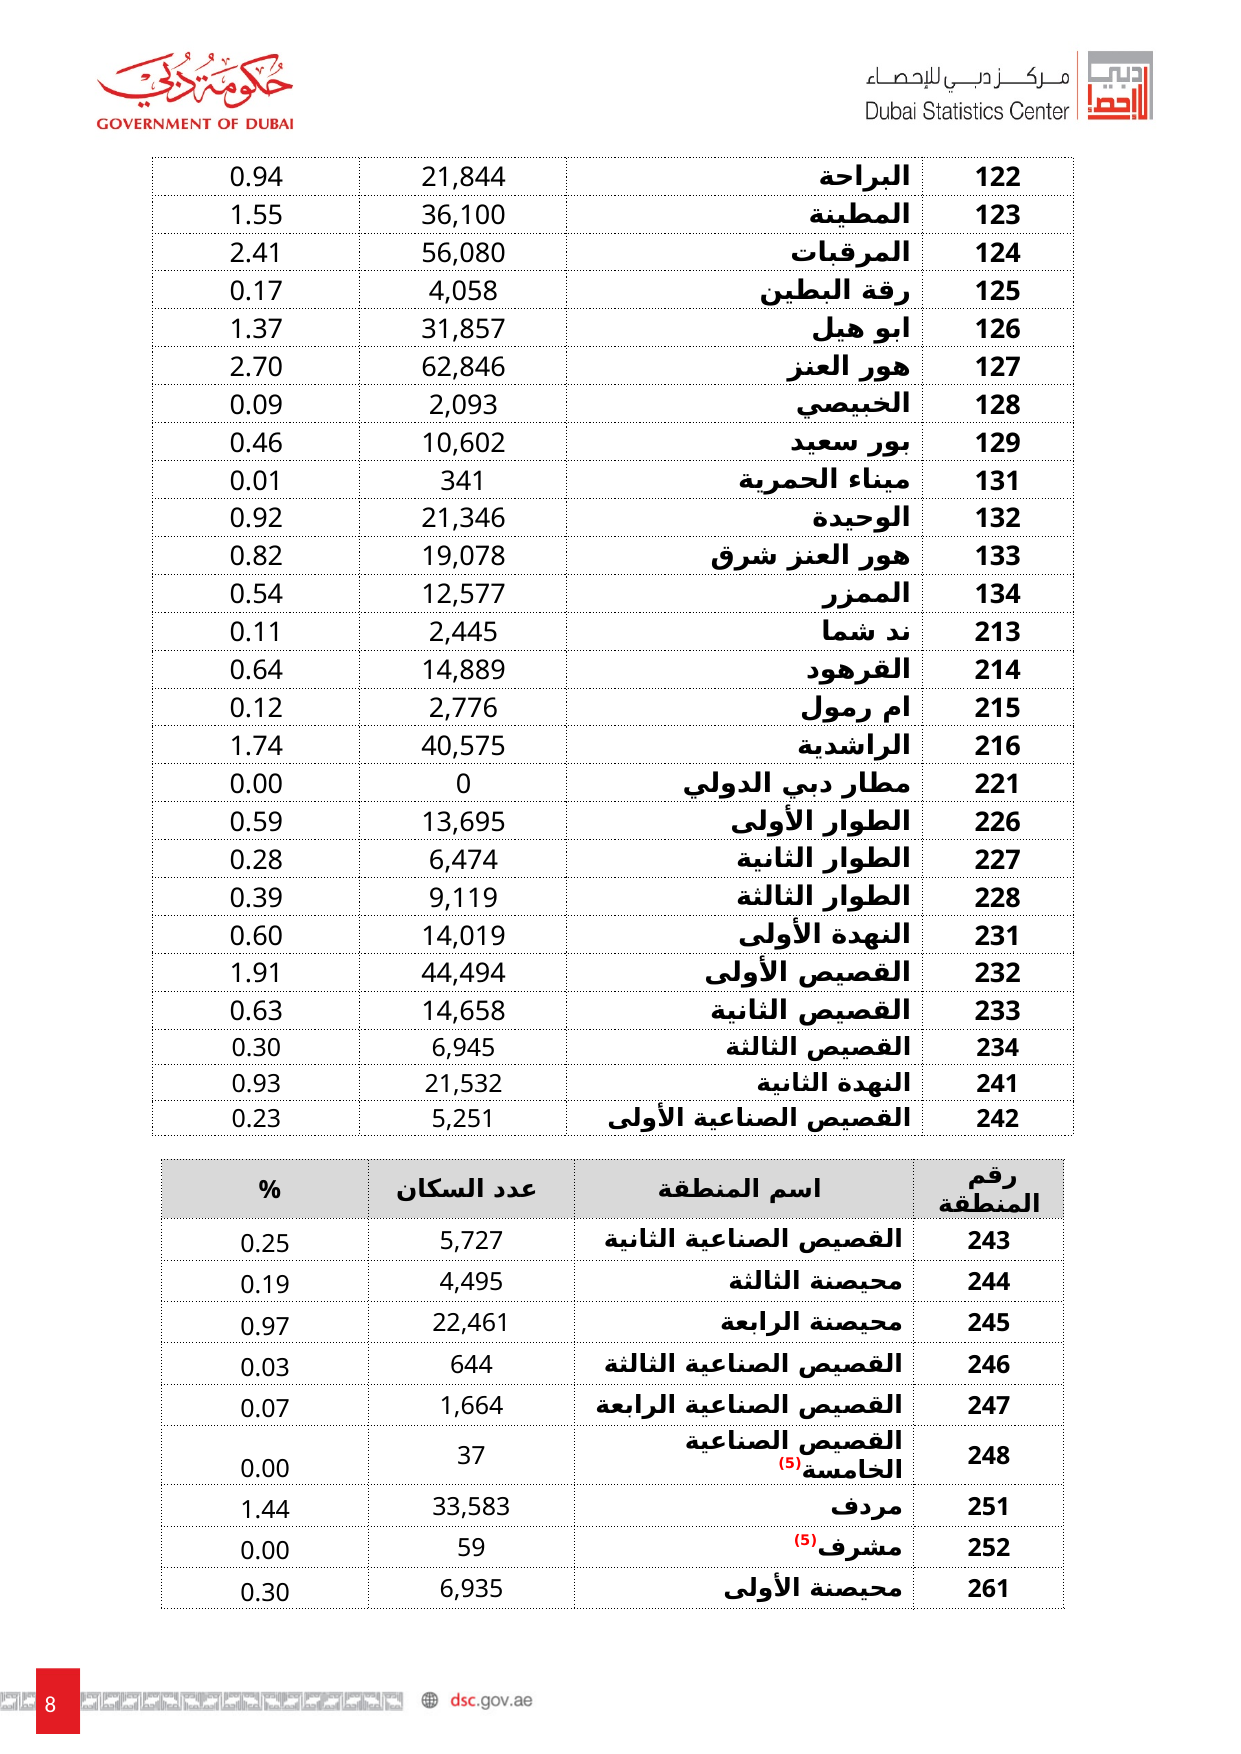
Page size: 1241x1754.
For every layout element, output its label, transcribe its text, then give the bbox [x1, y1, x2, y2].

table_cell 133 [922, 536, 1073, 574]
table_cell 1.37 [153, 308, 360, 346]
table_cell المرقبات [567, 233, 922, 270]
table_cell محيصنة الثالثة [574, 1260, 914, 1301]
table_cell 241 [922, 1064, 1073, 1099]
table_cell الخبيصي [567, 384, 922, 422]
table_cell 4,495 [368, 1260, 574, 1301]
table_cell القصيص الأولى [567, 953, 922, 991]
table_cell 221 [922, 763, 1073, 801]
table_cell 0.39 [153, 877, 360, 915]
table_cell 0.82 [153, 536, 360, 574]
table_cell 5,727 [368, 1218, 574, 1259]
table_cell 126 [922, 308, 1073, 346]
table_header رقم المنطقة [914, 1159, 1064, 1218]
table_cell 6,935 [368, 1567, 574, 1608]
table_header % [162, 1159, 368, 1218]
picture [860, 41, 1160, 131]
table_cell 0.30 [153, 1029, 360, 1064]
table_cell 228 [922, 877, 1073, 915]
table_cell ام رمول [567, 688, 922, 725]
table_cell 0.17 [153, 270, 360, 308]
table_cell 2,093 [360, 384, 567, 422]
table_cell 243 [914, 1218, 1064, 1259]
table_cell الطوار الثالثة [567, 877, 922, 915]
table_cell 2,445 [360, 612, 567, 649]
table_cell 0.92 [153, 498, 360, 536]
table_cell 62,846 [360, 346, 567, 384]
table_cell رقة البطين [567, 270, 922, 308]
table_cell 13,695 [360, 801, 567, 839]
table_cell 0 [360, 763, 567, 801]
table_cell 0.64 [153, 650, 360, 687]
table_cell 19,078 [360, 536, 567, 574]
table_cell الوحيدة [567, 498, 922, 536]
table_cell 226 [922, 801, 1073, 839]
table_cell 129 [922, 422, 1073, 460]
table_header عدد السكان [368, 1159, 574, 1218]
table_cell 0.54 [153, 574, 360, 612]
table_cell 0.30 [162, 1567, 368, 1608]
table_cell ند شما [567, 612, 922, 649]
table_cell القصيص الصناعية الثانية [574, 1218, 914, 1259]
table_cell 14,889 [360, 650, 567, 687]
table_cell 0.00 [162, 1425, 368, 1484]
table_cell 0.94 [153, 157, 360, 194]
table_cell القصيص الصناعية الأولى [567, 1100, 922, 1135]
table_cell 341 [360, 460, 567, 498]
table_cell 9,119 [360, 877, 567, 915]
table_cell 0.28 [153, 839, 360, 877]
table_cell 251 [914, 1484, 1064, 1526]
table_cell 12,577 [360, 574, 567, 612]
table_cell القصيص الصناعية الثالثة [574, 1342, 914, 1383]
table_cell 233 [922, 991, 1073, 1029]
table_cell 123 [922, 195, 1073, 232]
table_cell هور العنز [567, 346, 922, 384]
table_cell 216 [922, 725, 1073, 763]
table_cell 21,346 [360, 498, 567, 536]
table_cell 0.63 [153, 991, 360, 1029]
table_cell 246 [914, 1342, 1064, 1383]
table_cell 232 [922, 953, 1073, 991]
table_cell 21,844 [360, 157, 567, 194]
table_cell 128 [922, 384, 1073, 422]
table_cell 2.70 [153, 346, 360, 384]
table_cell 0.46 [153, 422, 360, 460]
table_cell 252 [914, 1526, 1064, 1567]
table_cell ابو هيل [567, 308, 922, 346]
table_cell 36,100 [360, 195, 567, 232]
table_cell 0.97 [162, 1301, 368, 1342]
table_cell 37 [368, 1425, 574, 1484]
table_cell الممزر [567, 574, 922, 612]
table_cell 0.19 [162, 1260, 368, 1301]
table_cell 261 [914, 1567, 1064, 1608]
table_cell 245 [914, 1301, 1064, 1342]
table_cell 10,602 [360, 422, 567, 460]
table_cell 234 [922, 1029, 1073, 1064]
table_cell 0.60 [153, 915, 360, 953]
table_cell القرهود [567, 650, 922, 687]
table_cell 33,583 [368, 1484, 574, 1526]
table_cell 2.41 [153, 233, 360, 270]
table_cell 644 [368, 1342, 574, 1383]
table_cell المطينة [567, 195, 922, 232]
picture [73, 41, 317, 142]
table_cell 0.01 [153, 460, 360, 498]
table_cell 214 [922, 650, 1073, 687]
table_cell 31,857 [360, 308, 567, 346]
table_cell مردف [574, 1484, 914, 1526]
table_cell 56,080 [360, 233, 567, 270]
table_cell 1,664 [368, 1384, 574, 1425]
table_cell القصيص الثانية [567, 991, 922, 1029]
table_cell 22,461 [368, 1301, 574, 1342]
table_cell 0.11 [153, 612, 360, 649]
table_cell 1.44 [162, 1484, 368, 1526]
table_cell 134 [922, 574, 1073, 612]
table_cell 5,251 [360, 1100, 567, 1135]
table_cell هور العنز شرق [567, 536, 922, 574]
table_cell 21,532 [360, 1064, 567, 1099]
table_cell بور سعيد [567, 422, 922, 460]
table_cell القصيص الصناعية الخامسة(5) [574, 1425, 914, 1484]
table_cell 125 [922, 270, 1073, 308]
table_cell 0.00 [162, 1526, 368, 1567]
table_cell 44,494 [360, 953, 567, 991]
table_cell الطوار الأولى [567, 801, 922, 839]
table_cell النهدة الأولى [567, 915, 922, 953]
table_cell 0.09 [153, 384, 360, 422]
table_cell 0.12 [153, 688, 360, 725]
table_cell 213 [922, 612, 1073, 649]
table_cell 231 [922, 915, 1073, 953]
table_cell النهدة الثانية [567, 1064, 922, 1099]
table_cell 0.23 [153, 1100, 360, 1135]
table_cell محيصنة الرابعة [574, 1301, 914, 1342]
table_cell 2,776 [360, 688, 567, 725]
table_cell 0.93 [153, 1064, 360, 1099]
table_cell 6,945 [360, 1029, 567, 1064]
table_cell 1.74 [153, 725, 360, 763]
table_cell 132 [922, 498, 1073, 536]
table_cell ميناء الحمرية [567, 460, 922, 498]
table_cell 248 [914, 1425, 1064, 1484]
table_cell 131 [922, 460, 1073, 498]
table_cell 122 [922, 157, 1073, 194]
table_cell 0.25 [162, 1218, 368, 1259]
table_cell القصيص الثالثة [567, 1029, 922, 1064]
table_cell 59 [368, 1526, 574, 1567]
table_cell القصيص الصناعية الرابعة [574, 1384, 914, 1425]
table_cell 6,474 [360, 839, 567, 877]
table_cell 0.07 [162, 1384, 368, 1425]
table_cell 1.91 [153, 953, 360, 991]
table_cell 0.59 [153, 801, 360, 839]
table_cell البراحة [567, 157, 922, 194]
table_cell 0.03 [162, 1342, 368, 1383]
table_cell 14,019 [360, 915, 567, 953]
table_cell 244 [914, 1260, 1064, 1301]
picture [0, 1667, 547, 1734]
table_cell 127 [922, 346, 1073, 384]
table_cell محيصنة الأولى [574, 1567, 914, 1608]
table_cell 215 [922, 688, 1073, 725]
table_cell 40,575 [360, 725, 567, 763]
table_cell 14,658 [360, 991, 567, 1029]
table_cell 1.55 [153, 195, 360, 232]
table_cell 0.00 [153, 763, 360, 801]
table_cell مشرف(5) [574, 1526, 914, 1567]
table_cell 4,058 [360, 270, 567, 308]
table_cell 242 [922, 1100, 1073, 1135]
table_cell مطار دبي الدولي [567, 763, 922, 801]
table_cell 247 [914, 1384, 1064, 1425]
table_header اسم المنطقة [574, 1159, 914, 1218]
table_cell 124 [922, 233, 1073, 270]
table_cell الراشدية [567, 725, 922, 763]
table_cell 227 [922, 839, 1073, 877]
table_cell الطوار الثانية [567, 839, 922, 877]
